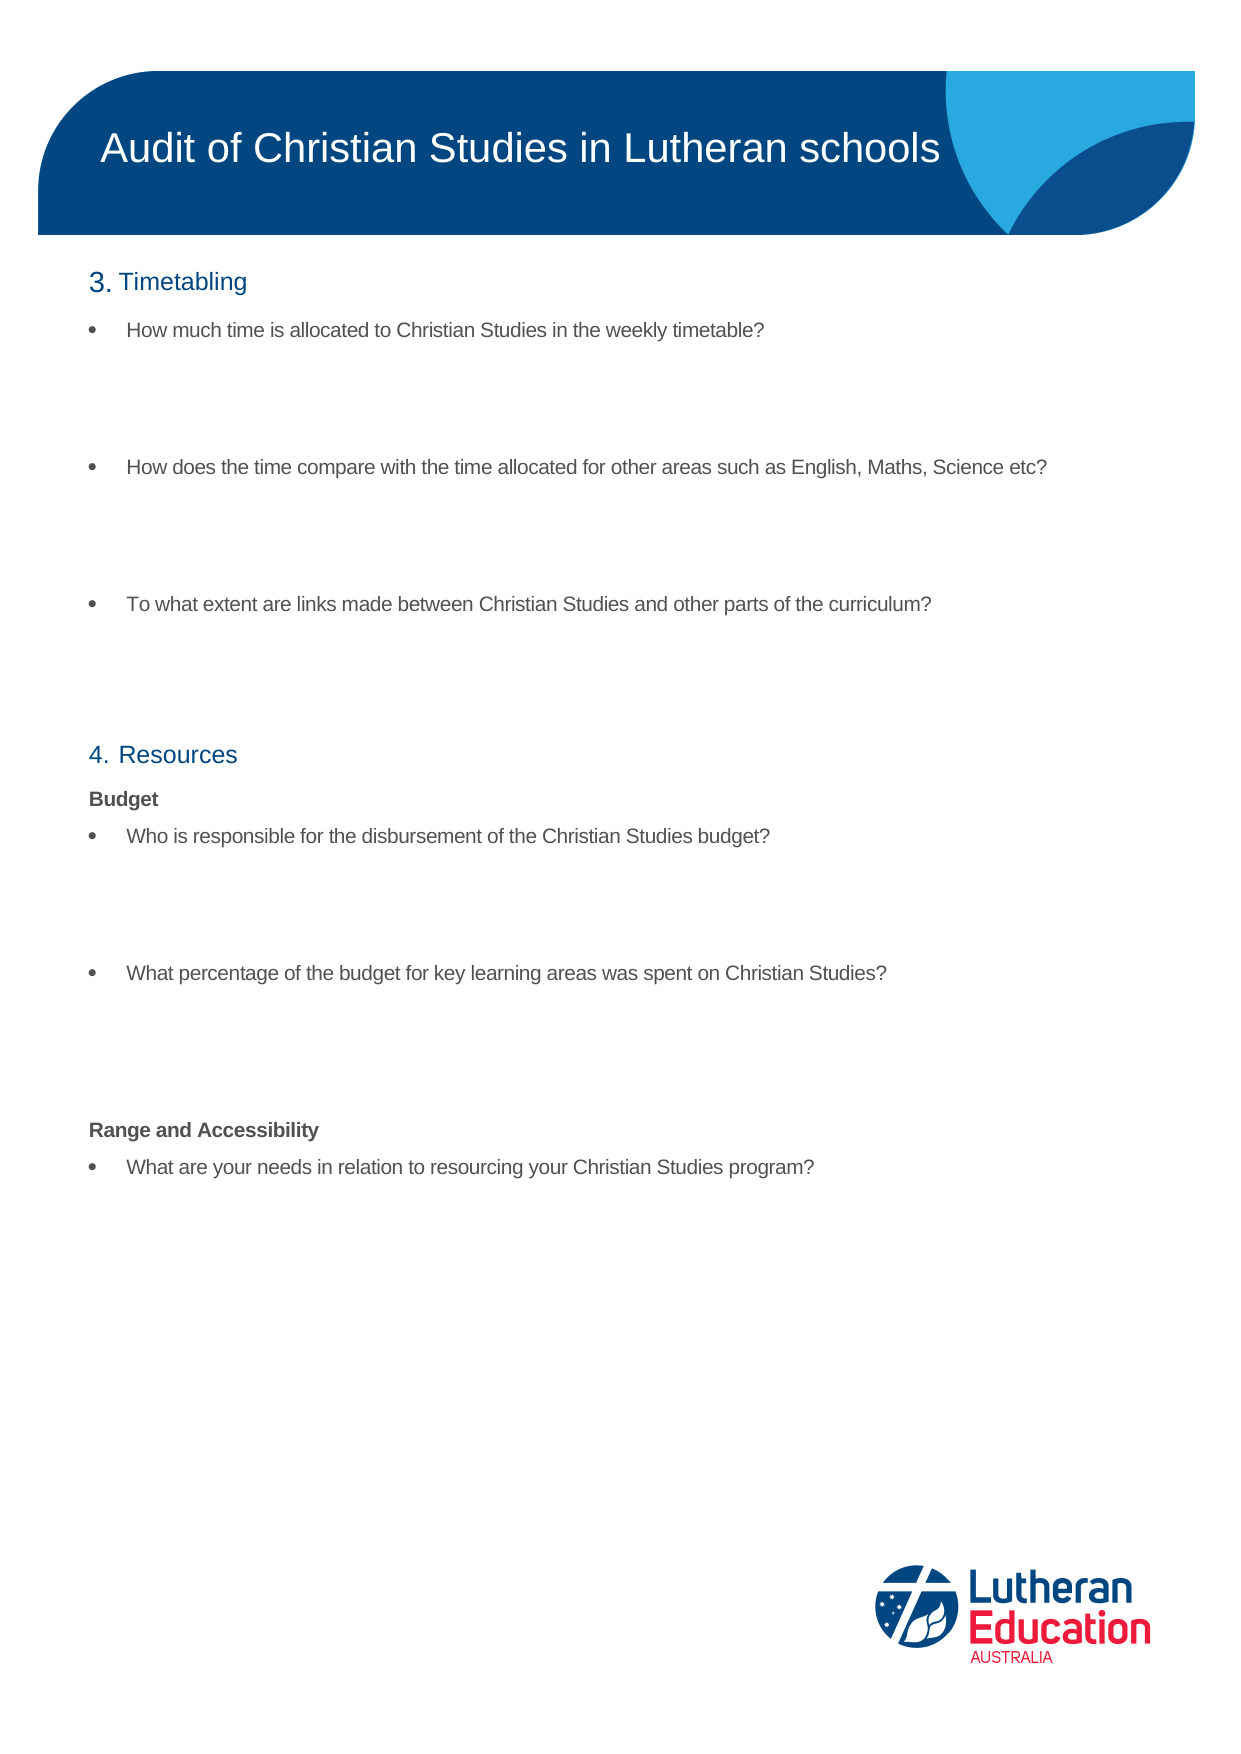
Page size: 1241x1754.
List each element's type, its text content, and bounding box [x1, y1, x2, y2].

subtitle Range and Accessibility [89, 1118, 1152, 1142]
list Resources [89, 740, 1138, 769]
list How does the time compare with the time allocated for other areas such as English, Maths, Science etc? [89, 455, 1152, 579]
picture [802, 1523, 1241, 1754]
list What percentage of the budget for key learning areas was spent on Christian Studies? [89, 961, 1152, 1071]
subtitle Budget [89, 787, 1152, 811]
list What are your needs in relation to resourcing your Christian Studies program? [89, 1154, 1152, 1179]
list Who is responsible for the disbursement of the Christian Studies budget? [89, 823, 1152, 948]
picture [37, 70, 1195, 235]
list Timetabling [89, 265, 1138, 298]
list To what extent are links made between Christian Studies and other parts of the curriculum? [89, 592, 1152, 693]
list How much time is allocated to Christian Studies in the weekly timetable? [89, 318, 1152, 442]
